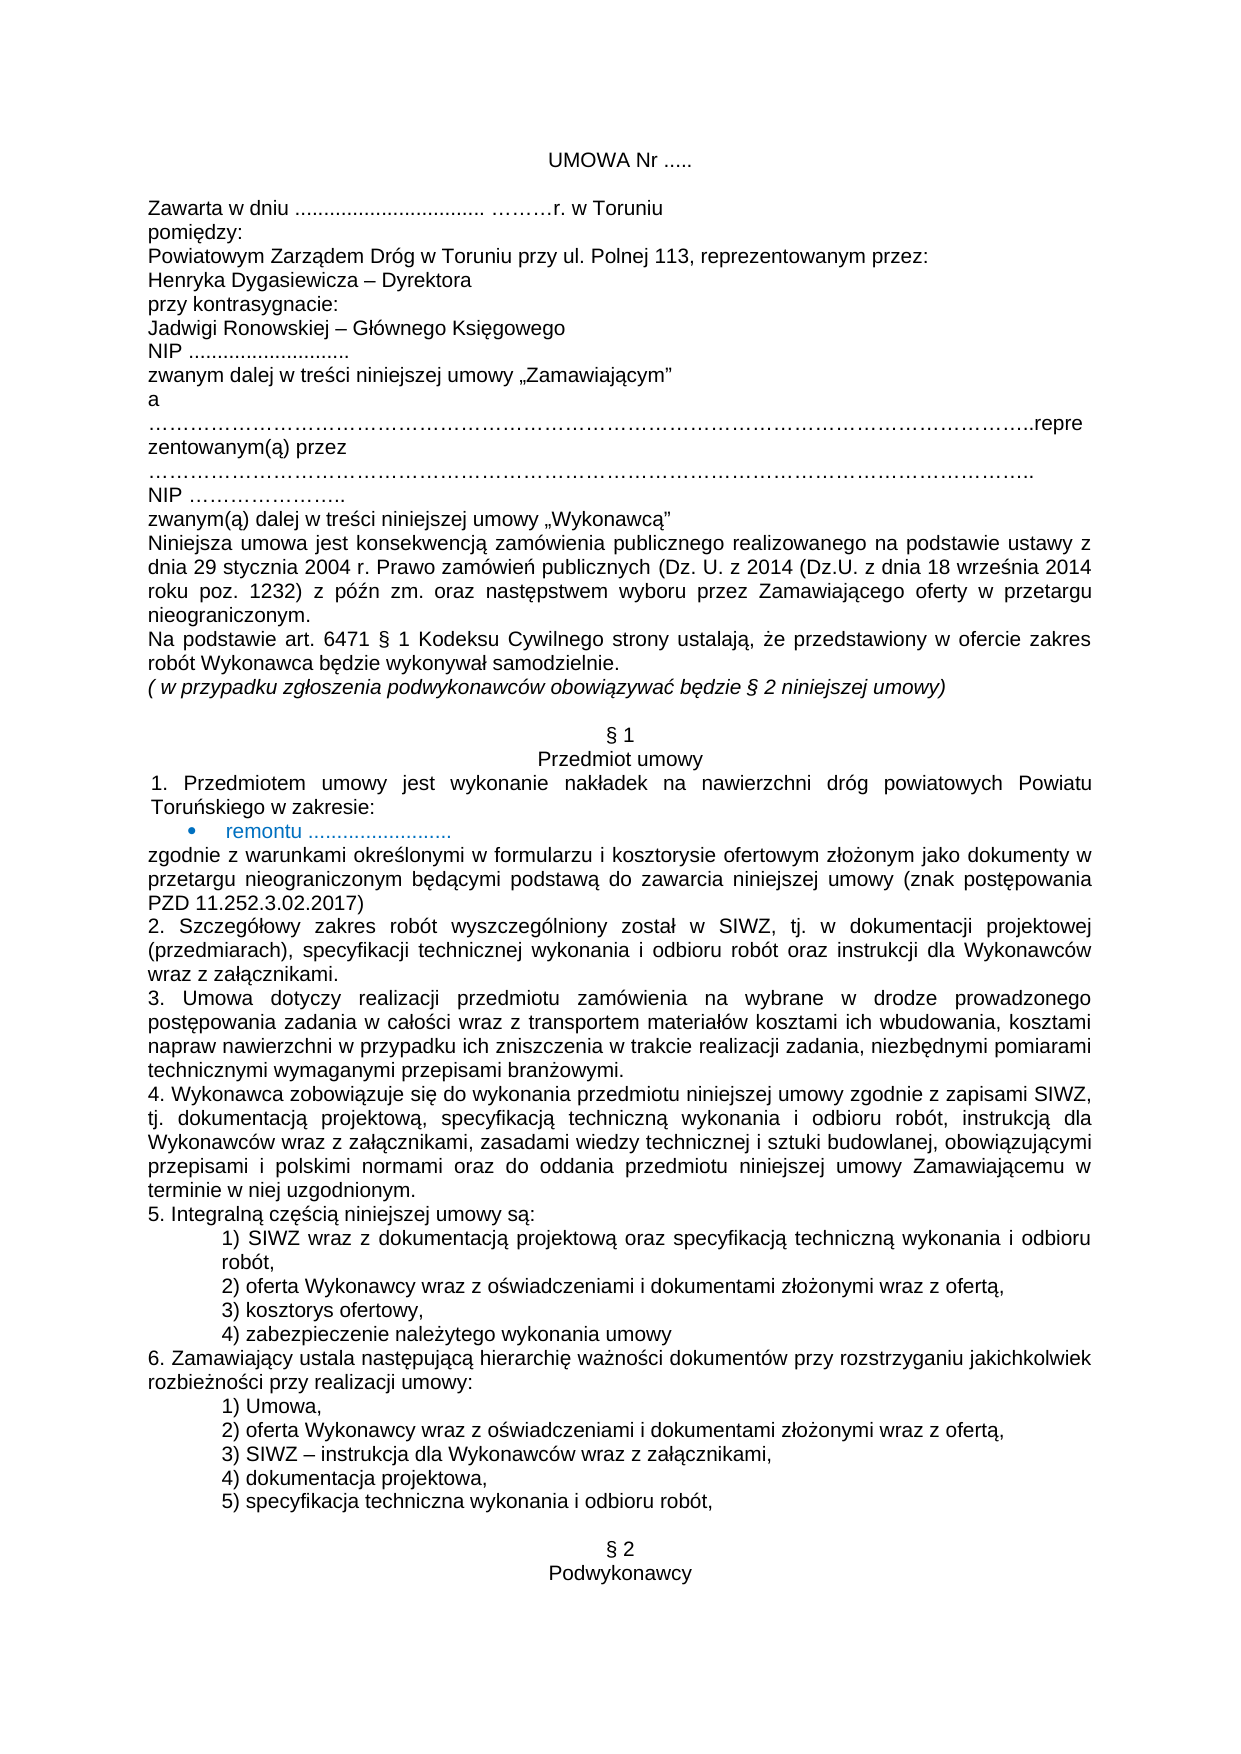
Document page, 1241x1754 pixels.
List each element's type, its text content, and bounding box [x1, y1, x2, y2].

text 4. Wykonawca zobowiązuje się do wykonania przedmiotu niniejszej umowy zgodnie z zapisami SIWZ, tj. dokumentacją projektową, specyfikacją techniczną wykonania i odbioru robót, instrukcją dla Wykonawców wraz z załącznikami, zasadami wiedzy technicznej i sztuki budowlanej, obowiązującymi przepisami i polskimi normami oraz do oddania przedmiotu niniejszej umowy Zamawiającemu w terminie w niej uzgodnionym. [148, 1082, 1093, 1202]
text 2. Szczegółowy zakres robót wyszczególniony został w SIWZ, tj. w dokumentacji projektowej (przedmiarach), specyfikacji technicznej wykonania i odbioru robót oraz instrukcji dla Wykonawców wraz z załącznikami. [148, 914, 1093, 986]
text NIP ............................ [148, 339, 1093, 363]
text Powiatowym Zarządem Dróg w Toruniu przy ul. Polnej 113, reprezentowanym przez: [148, 243, 1093, 267]
text 3) SIWZ – instrukcja dla Wykonawców wraz z załącznikami, [221, 1441, 1093, 1465]
text Jadwigi Ronowskiej – Głównego Księgowego [148, 315, 1093, 339]
text ( w przypadku zgłoszenia podwykonawców obowiązywać będzie § 2 niniejszej umowy) [148, 675, 1093, 699]
text zwanym(ą) dalej w treści niniejszej umowy „Wykonawcą” [148, 507, 1093, 531]
text Na podstawie art. 6471 § 1 Kodeksu Cywilnego strony ustalają, że przedstawiony w ofercie zakres robót Wykonawca będzie wykonywał samodzielnie. [148, 627, 1093, 675]
text § 1 [148, 723, 1093, 747]
text 4) dokumentacja projektowa, [221, 1465, 1093, 1489]
text 5. Integralną częścią niniejszej umowy są: [148, 1202, 1093, 1226]
text Zawarta w dniu ................................. ………r. w Toruniu [148, 196, 1093, 219]
text 1. Przedmiotem umowy jest wykonanie nakładek na nawierzchni dróg powiatowych Powiatu Toruńskiego w zakresie: [151, 771, 1093, 818]
text NIP ………………….. [148, 483, 1093, 507]
text 1) SIWZ wraz z dokumentacją projektową oraz specyfikacją techniczną wykonania i odbioru robót, [221, 1226, 1093, 1274]
text § 2 [148, 1537, 1093, 1561]
text ……………………………………………………………………………………………………………….. [148, 459, 1093, 483]
text Podwykonawcy [148, 1561, 1093, 1585]
text 6. Zamawiający ustala następującą hierarchię ważności dokumentów przy rozstrzyganiu jakichkolwiek rozbieżności przy realizacji umowy: [148, 1346, 1093, 1393]
text zwanym dalej w treści niniejszej umowy „Zamawiającym” [148, 363, 1093, 387]
text 3) kosztorys ofertowy, [221, 1298, 1093, 1322]
text Niniejsza umowa jest konsekwencją zamówienia publicznego realizowanego na podstawie ustawy z dnia 29 stycznia 2004 r. Prawo zamówień publicznych (Dz. U. z 2014 (Dz.U. z dnia 18 września 2014 roku poz. 1232) z późn zm. oraz następstwem wyboru przez Zamawiającego oferty w przetargu nieograniczonym. [148, 531, 1093, 627]
text 3. Umowa dotyczy realizacji przedmiotu zamówienia na wybrane w drodze prowadzonego postępowania zadania w całości wraz z transportem materiałów kosztami ich wbudowania, kosztami napraw nawierzchni w przypadku ich zniszczenia w trakcie realizacji zadania, niezbędnymi pomiarami technicznymi wymaganymi przepisami branżowymi. [148, 986, 1093, 1082]
text UMOWA Nr ..... [148, 148, 1093, 172]
text przy kontrasygnacie: [148, 291, 1093, 315]
text pomiędzy: [148, 219, 1093, 243]
text 5) specyfikacja techniczna wykonania i odbioru robót, [221, 1489, 1093, 1513]
text zgodnie z warunkami określonymi w formularzu i kosztorysie ofertowym złożonym jako dokumenty w przetargu nieograniczonym będącymi podstawą do zawarcia niniejszej umowy (znak postępowania PZD 11.252.3.02.2017) [148, 842, 1093, 914]
text 2) oferta Wykonawcy wraz z oświadczeniami i dokumentami złożonymi wraz z ofertą, [221, 1274, 1093, 1298]
text 2) oferta Wykonawcy wraz z oświadczeniami i dokumentami złożonymi wraz z ofertą, [221, 1417, 1093, 1441]
text Przedmiot umowy [148, 747, 1093, 771]
list remontu ......................... [188, 818, 1093, 842]
text 1) Umowa, [221, 1393, 1093, 1417]
text ………………………………………………………………………………………………………………..reprezentowanym(ą) przez [148, 411, 1093, 459]
text a [148, 387, 1093, 411]
text Henryka Dygasiewicza – Dyrektora [148, 267, 1093, 291]
text 4) zabezpieczenie należytego wykonania umowy [221, 1322, 1093, 1346]
